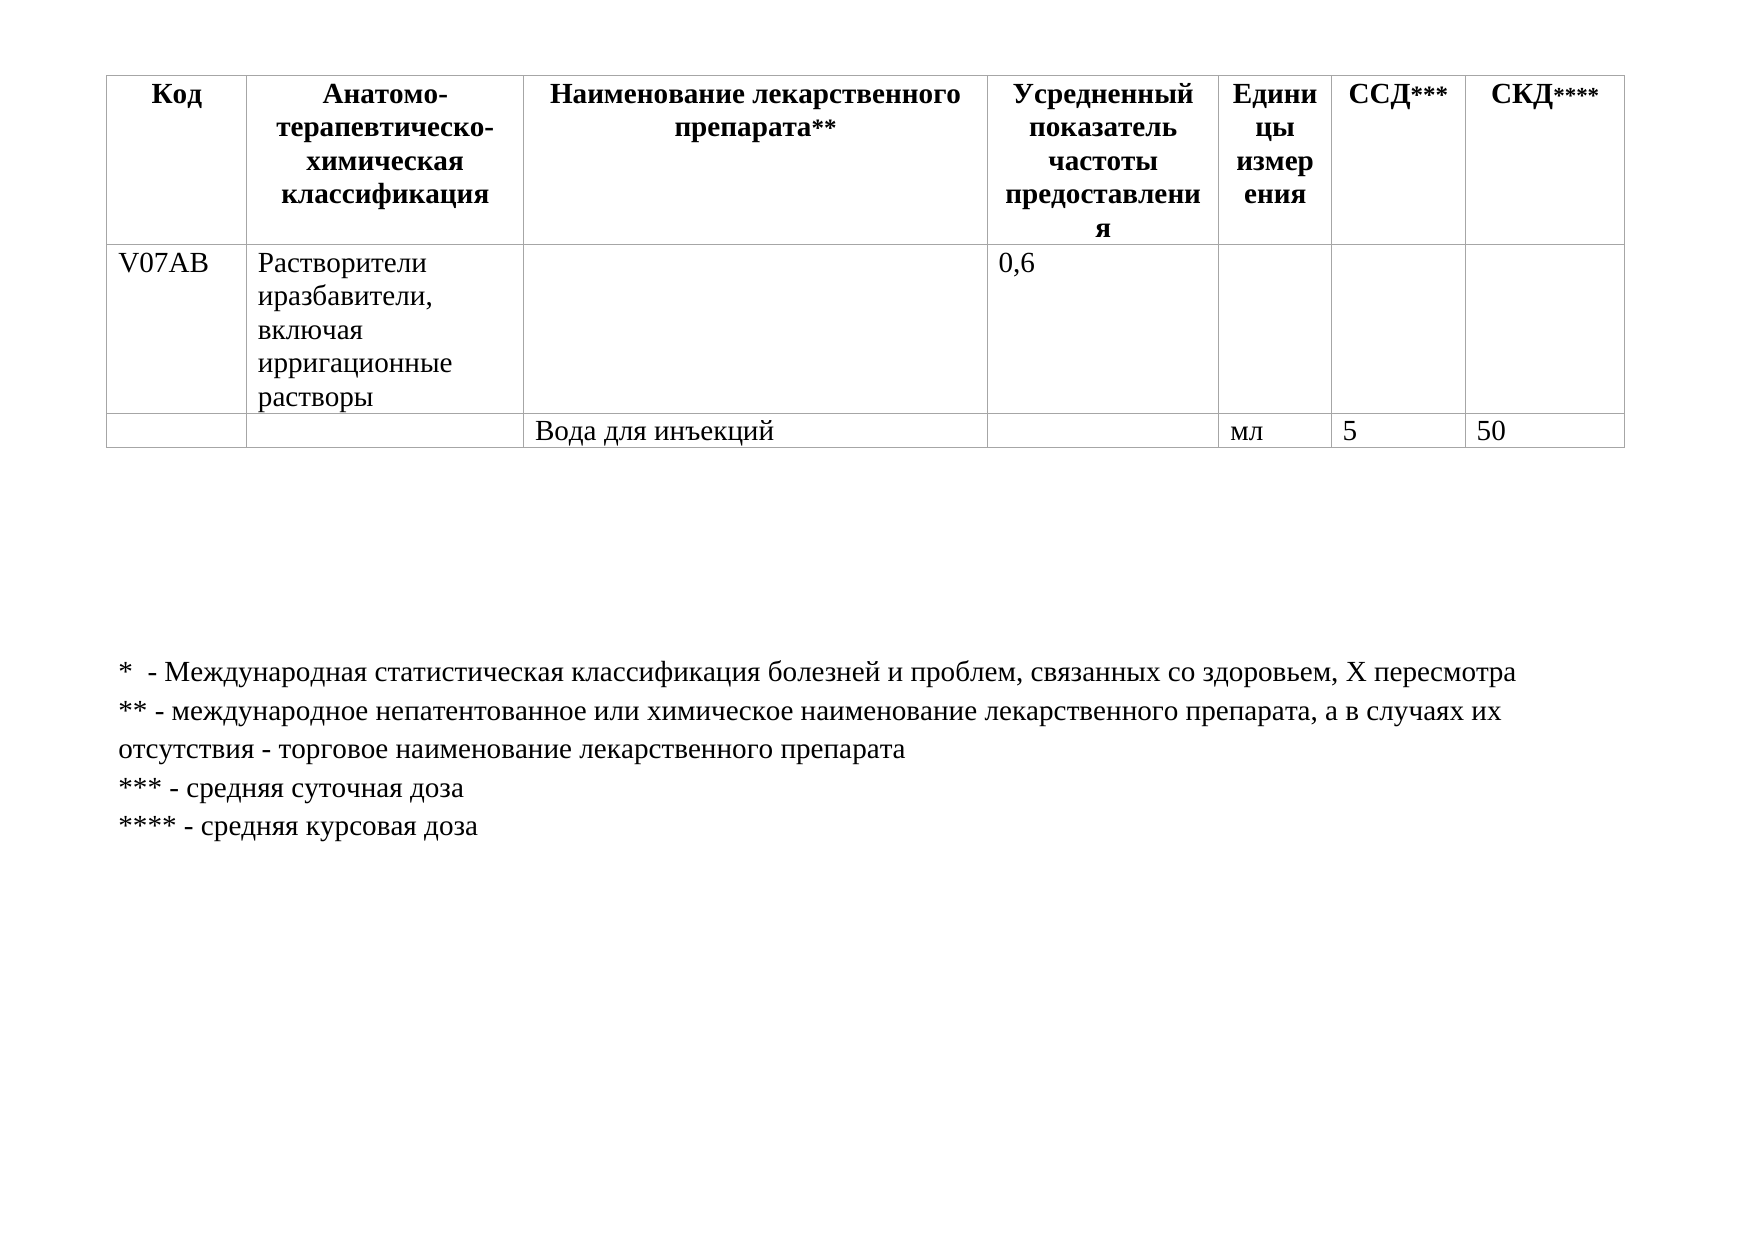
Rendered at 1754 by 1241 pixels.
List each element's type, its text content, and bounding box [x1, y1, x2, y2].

table_header Усредненный показатель частоты предоставления [988, 76, 1218, 244]
table_cell [1332, 245, 1465, 412]
table_header Код [107, 76, 246, 244]
table_header Анатомо-терапевтическо-химическая классификация [247, 76, 523, 244]
text **** - средняя курсовая доза [118, 808, 1636, 842]
text *** - средняя суточная доза [118, 770, 1636, 803]
table_cell 5 [1332, 414, 1465, 447]
table_cell [1219, 245, 1331, 412]
table_cell Растворители иразбавители, включая ирригационные растворы [247, 245, 523, 412]
table_header ССД*** [1332, 76, 1465, 244]
table_header СКД**** [1466, 76, 1624, 244]
table_cell V07AB [107, 245, 246, 412]
text ** - международное непатентованное или химическое наименование лекарственного препарата, а в случаях их отсутствия - торговое наименование лекарственного препарата [118, 693, 1636, 765]
table_cell мл [1219, 414, 1331, 447]
table_header Единицы измерения [1219, 76, 1331, 244]
text * - Международная статистическая классификация болезней и проблем, связанных со здоровьем, Х пересмотра [118, 654, 1636, 688]
table_cell [1466, 245, 1624, 412]
table_cell [247, 414, 523, 447]
table_header Наименование лекарственного препарата** [524, 76, 987, 244]
table_cell 50 [1466, 414, 1624, 447]
table_cell [107, 414, 246, 447]
table_cell 0,6 [988, 245, 1218, 412]
table_cell Вода для инъекций [524, 414, 987, 447]
table_cell [988, 414, 1218, 447]
table_cell [524, 245, 987, 412]
